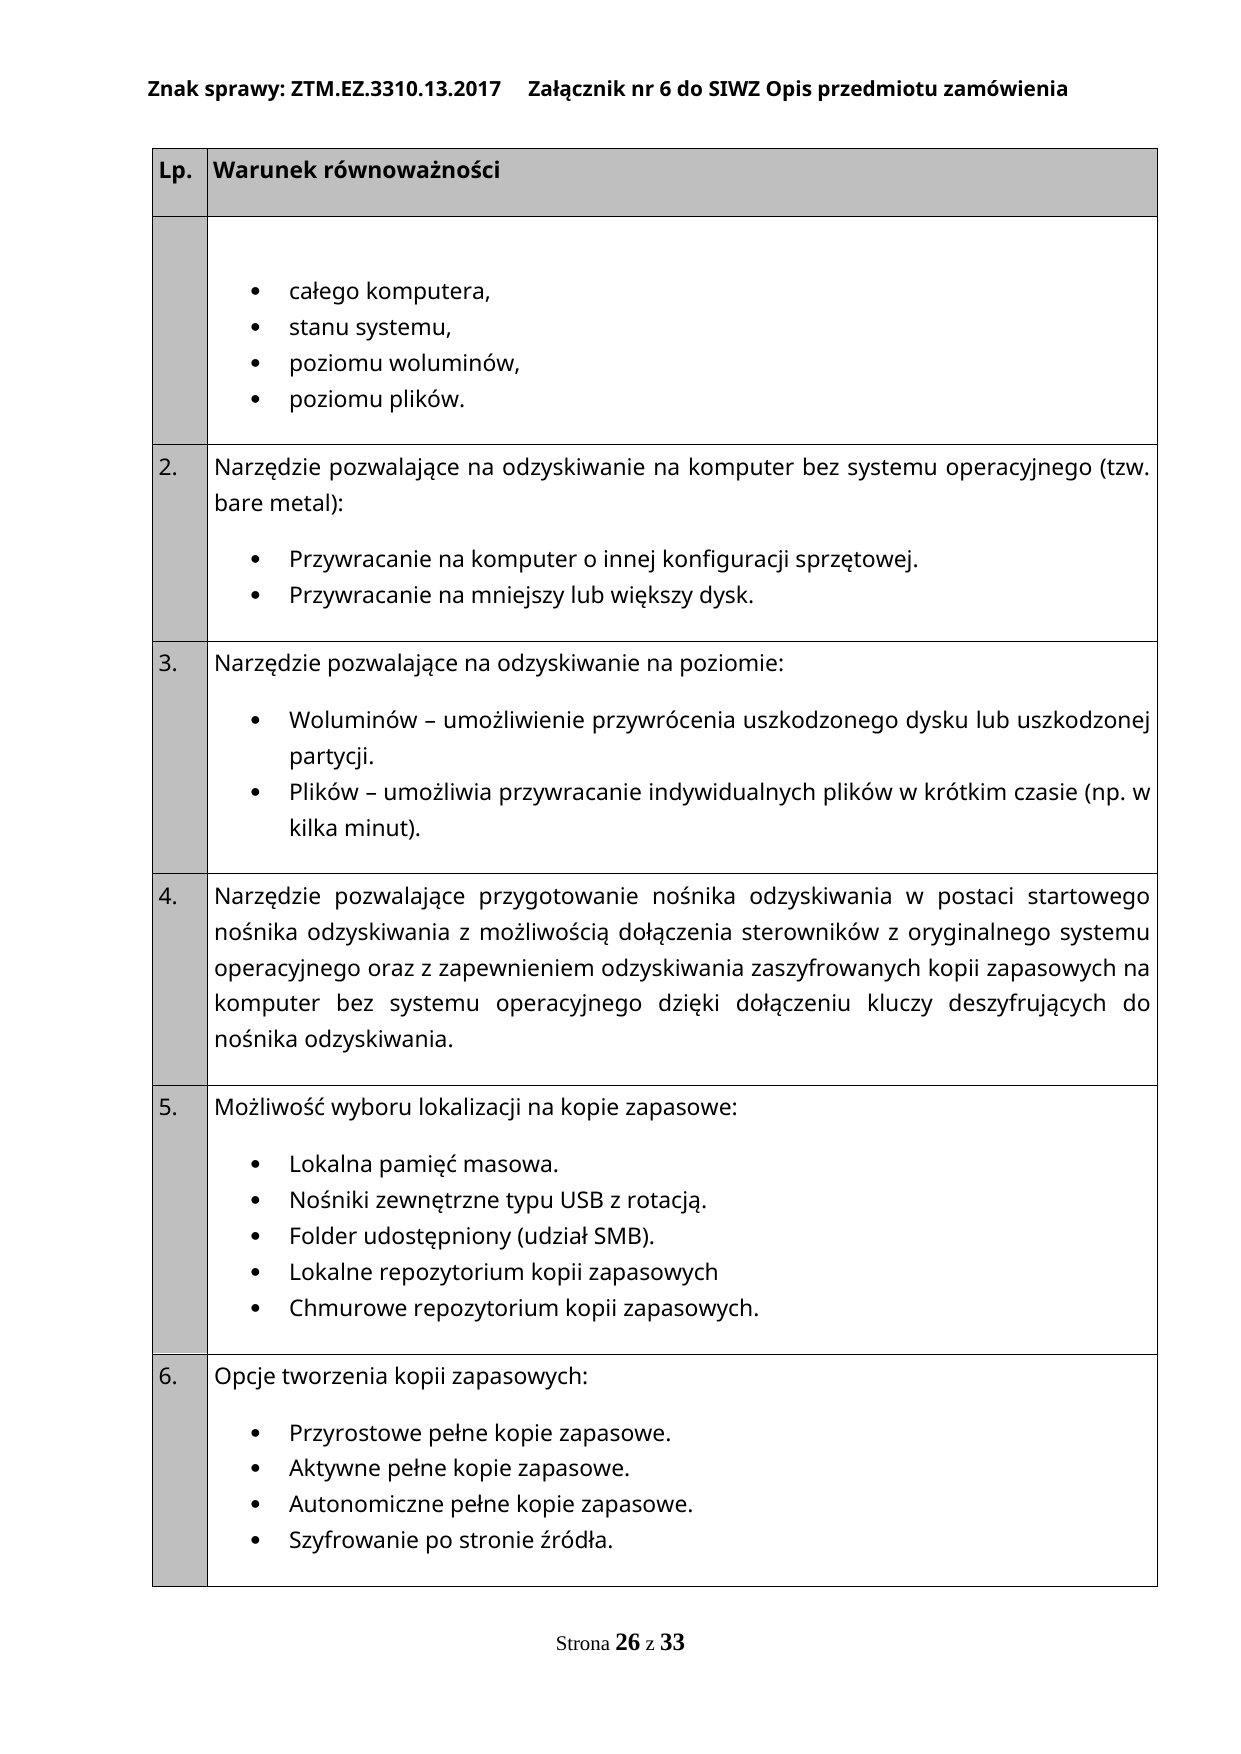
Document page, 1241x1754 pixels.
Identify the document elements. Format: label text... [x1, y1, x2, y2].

table_cell [153, 1355, 207, 1586]
table_header Warunek równoważności [208, 149, 1157, 216]
table_cell [153, 1086, 207, 1353]
table_cell Narzędzie pozwalające na odzyskiwanie na poziomie: Woluminów – umożliwienie przywrócenia uszkodzonego dysku lub uszkodzonej partycji. Plików – umożliwia przywracanie indywidualnych plików w krótkim czasie (np. w kilka minut). [208, 642, 1157, 873]
table_cell Narzędzie pozwalające na odzyskiwanie na komputer bez systemu operacyjnego (tzw. bare metal): Przywracanie na komputer o innej konfiguracji sprzętowej. Przywracanie na mniejszy lub większy dysk. [208, 445, 1157, 641]
table_cell [153, 217, 207, 444]
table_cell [208, 1355, 1157, 1586]
table_cell Możliwość wyboru lokalizacji na kopie zapasowe: Lokalna pamięć masowa. Nośniki zewnętrzne typu USB z rotacją. Folder udostępniony (udział SMB). Lokalne repozytorium kopii zapasowych Chmurowe repozytorium kopii zapasowych. [208, 1086, 1157, 1353]
table_header Lp. [153, 149, 207, 216]
table_cell Narzędzie pozwalające przygotowanie nośnika odzyskiwania w postaci startowego nośnika odzyskiwania z możliwością dołączenia sterowników z oryginalnego systemu operacyjnego oraz z zapewnieniem odzyskiwania zaszyfrowanych kopii zapasowych na komputer bez systemu operacyjnego dzięki dołączeniu kluczy deszyfrujących do nośnika odzyskiwania. [208, 874, 1157, 1085]
table_cell [153, 445, 207, 641]
table_cell [153, 642, 207, 873]
table_cell [153, 874, 207, 1085]
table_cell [208, 217, 1157, 444]
